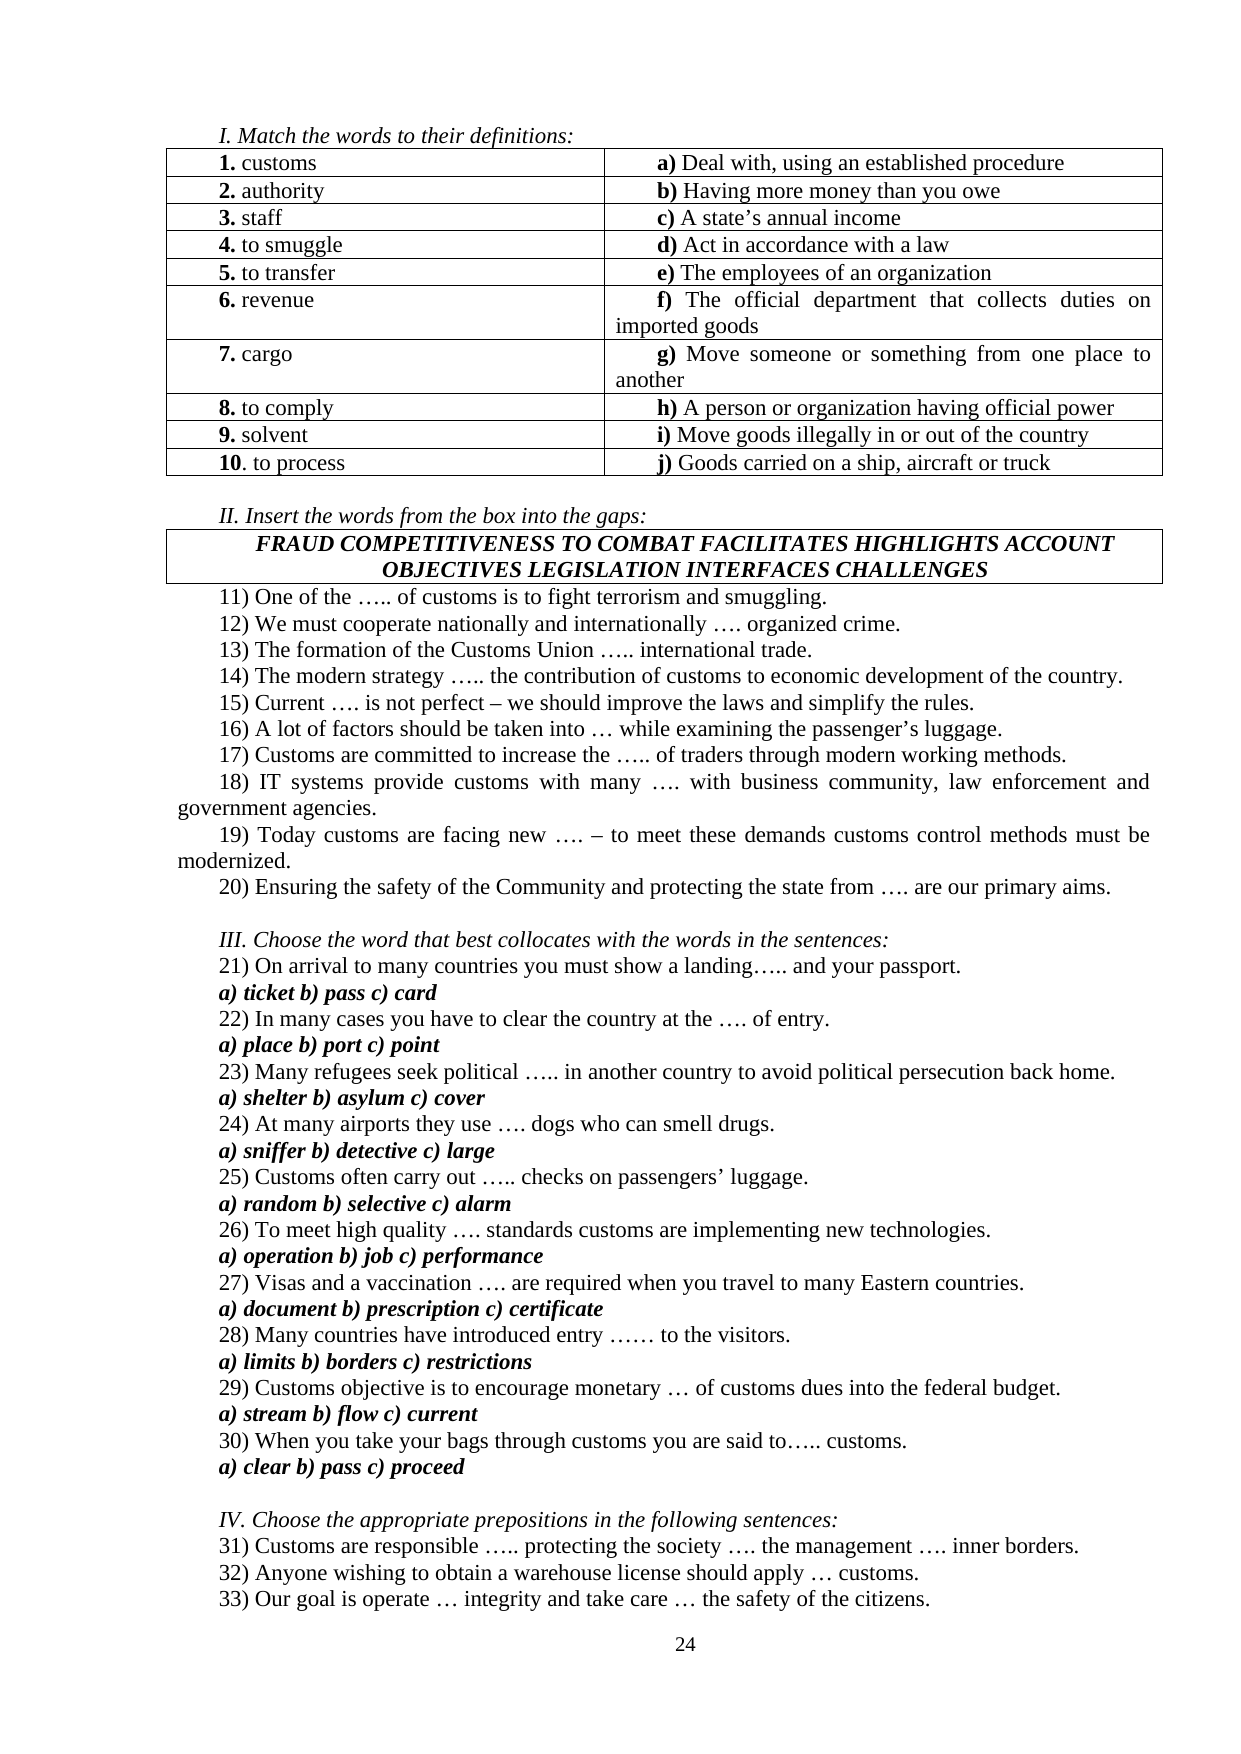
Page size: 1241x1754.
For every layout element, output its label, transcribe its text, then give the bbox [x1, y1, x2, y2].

table_cell h) A person or organization having official power [605, 394, 1162, 420]
table_cell f) The official department that collects duties on imported goods [605, 286, 1162, 339]
text II. Insert the words from the box into the gaps: [177, 502, 1152, 529]
text III. Choose the word that best collocates with the words in the sentences: [177, 926, 1152, 952]
table_header a) Deal with, using an established procedure [605, 149, 1162, 176]
table_cell 3. staff [167, 204, 604, 230]
text 33) Our goal is operate … integrity and take care … the safety of the citizens. [177, 1585, 1152, 1611]
text a) random b) selective c) alarm [177, 1189, 1152, 1216]
table_cell 5. to transfer [167, 259, 604, 285]
text a) shelter b) asylum c) cover [177, 1084, 1152, 1111]
text a) document b) prescription c) certificate [177, 1295, 1152, 1321]
table_cell j) Goods carried on a ship, aircraft or truck [605, 449, 1162, 475]
table_cell 10. to process [167, 449, 604, 475]
text 28) Many countries have introduced entry …… to the visitors. [177, 1321, 1152, 1348]
text a) limits b) borders c) restrictions [177, 1348, 1152, 1374]
table_cell c) A state’s annual income [605, 204, 1162, 230]
text 14) The modern strategy ….. the contribution of customs to economic development of the country. [177, 662, 1152, 689]
text 19) Today customs are facing new …. – to meet these demands customs control methods must be modernized. [177, 821, 1152, 873]
text 18) IT systems provide customs with many …. with business community, law enforcement and government agencies. [177, 768, 1152, 821]
table_cell 7. cargo [167, 340, 604, 393]
text 31) Customs are responsible ….. protecting the society …. the management …. inner borders. [177, 1532, 1152, 1558]
text 30) When you take your bags through customs you are said to….. customs. [177, 1427, 1152, 1453]
text a) sniffer b) detective c) large [177, 1137, 1152, 1163]
table_cell 2. authority [167, 177, 604, 203]
table_cell b) Having more money than you owe [605, 177, 1162, 203]
table_cell d) Act in accordance with a law [605, 231, 1162, 258]
table_header FRAUD COMPETITIVENESS TO COMBAT FACILITATES HIGHLIGHTS ACCOUNT OBJECTIVES LEGISLATION INTERFACES CHALLENGES [167, 530, 1162, 582]
table_cell 4. to smuggle [167, 231, 604, 258]
text 11) One of the ….. of customs is to fight terrorism and smuggling. [177, 584, 1152, 610]
table_cell 6. revenue [167, 286, 604, 339]
text 25) Customs often carry out ….. checks on passengers’ luggage. [177, 1163, 1152, 1189]
text 15) Current …. is not perfect – we should improve the laws and simplify the rules. [177, 689, 1152, 715]
text 32) Anyone wishing to obtain a warehouse license should apply … customs. [177, 1558, 1152, 1585]
text 26) To meet high quality …. standards customs are implementing new technologies. [177, 1216, 1152, 1242]
table_cell 8. to comply [167, 394, 604, 420]
text 12) We must cooperate nationally and internationally …. organized crime. [177, 610, 1152, 636]
text 23) Many refugees seek political ….. in another country to avoid political persecution back home. [177, 1058, 1152, 1084]
table_header 1. customs [167, 149, 604, 176]
text 29) Customs objective is to encourage monetary … of customs dues into the federal budget. [177, 1374, 1152, 1400]
text 17) Customs are committed to increase the ….. of traders through modern working methods. [177, 742, 1152, 768]
text 22) In many cases you have to clear the country at the …. of entry. [177, 1005, 1152, 1031]
text 21) On arrival to many countries you must show a landing….. and your passport. [177, 952, 1152, 979]
text a) place b) port c) point [177, 1031, 1152, 1058]
text a) stream b) flow c) current [177, 1400, 1152, 1427]
text a) ticket b) pass c) card [177, 979, 1152, 1005]
table_cell g) Move someone or something from one place to another [605, 340, 1162, 393]
text 20) Ensuring the safety of the Community and protecting the state from …. are our primary aims. [177, 873, 1152, 900]
text IV. Choose the appropriate prepositions in the following sentences: [177, 1506, 1152, 1532]
text a) clear b) pass c) proceed [177, 1453, 1152, 1479]
text 27) Visas and a vaccination …. are required when you travel to many Eastern countries. [177, 1269, 1152, 1295]
table_cell i) Move goods illegally in or out of the country [605, 421, 1162, 447]
text a) operation b) job c) performance [177, 1242, 1152, 1269]
text 16) A lot of factors should be taken into … while examining the passenger’s luggage. [177, 715, 1152, 742]
text 13) The formation of the Customs Union ….. international trade. [177, 636, 1152, 662]
table_cell 9. solvent [167, 421, 604, 447]
table_cell e) The employees of an organization [605, 259, 1162, 285]
text 24) At many airports they use …. dogs who can smell drugs. [177, 1111, 1152, 1137]
text I. Match the words to their definitions: [177, 122, 1152, 148]
